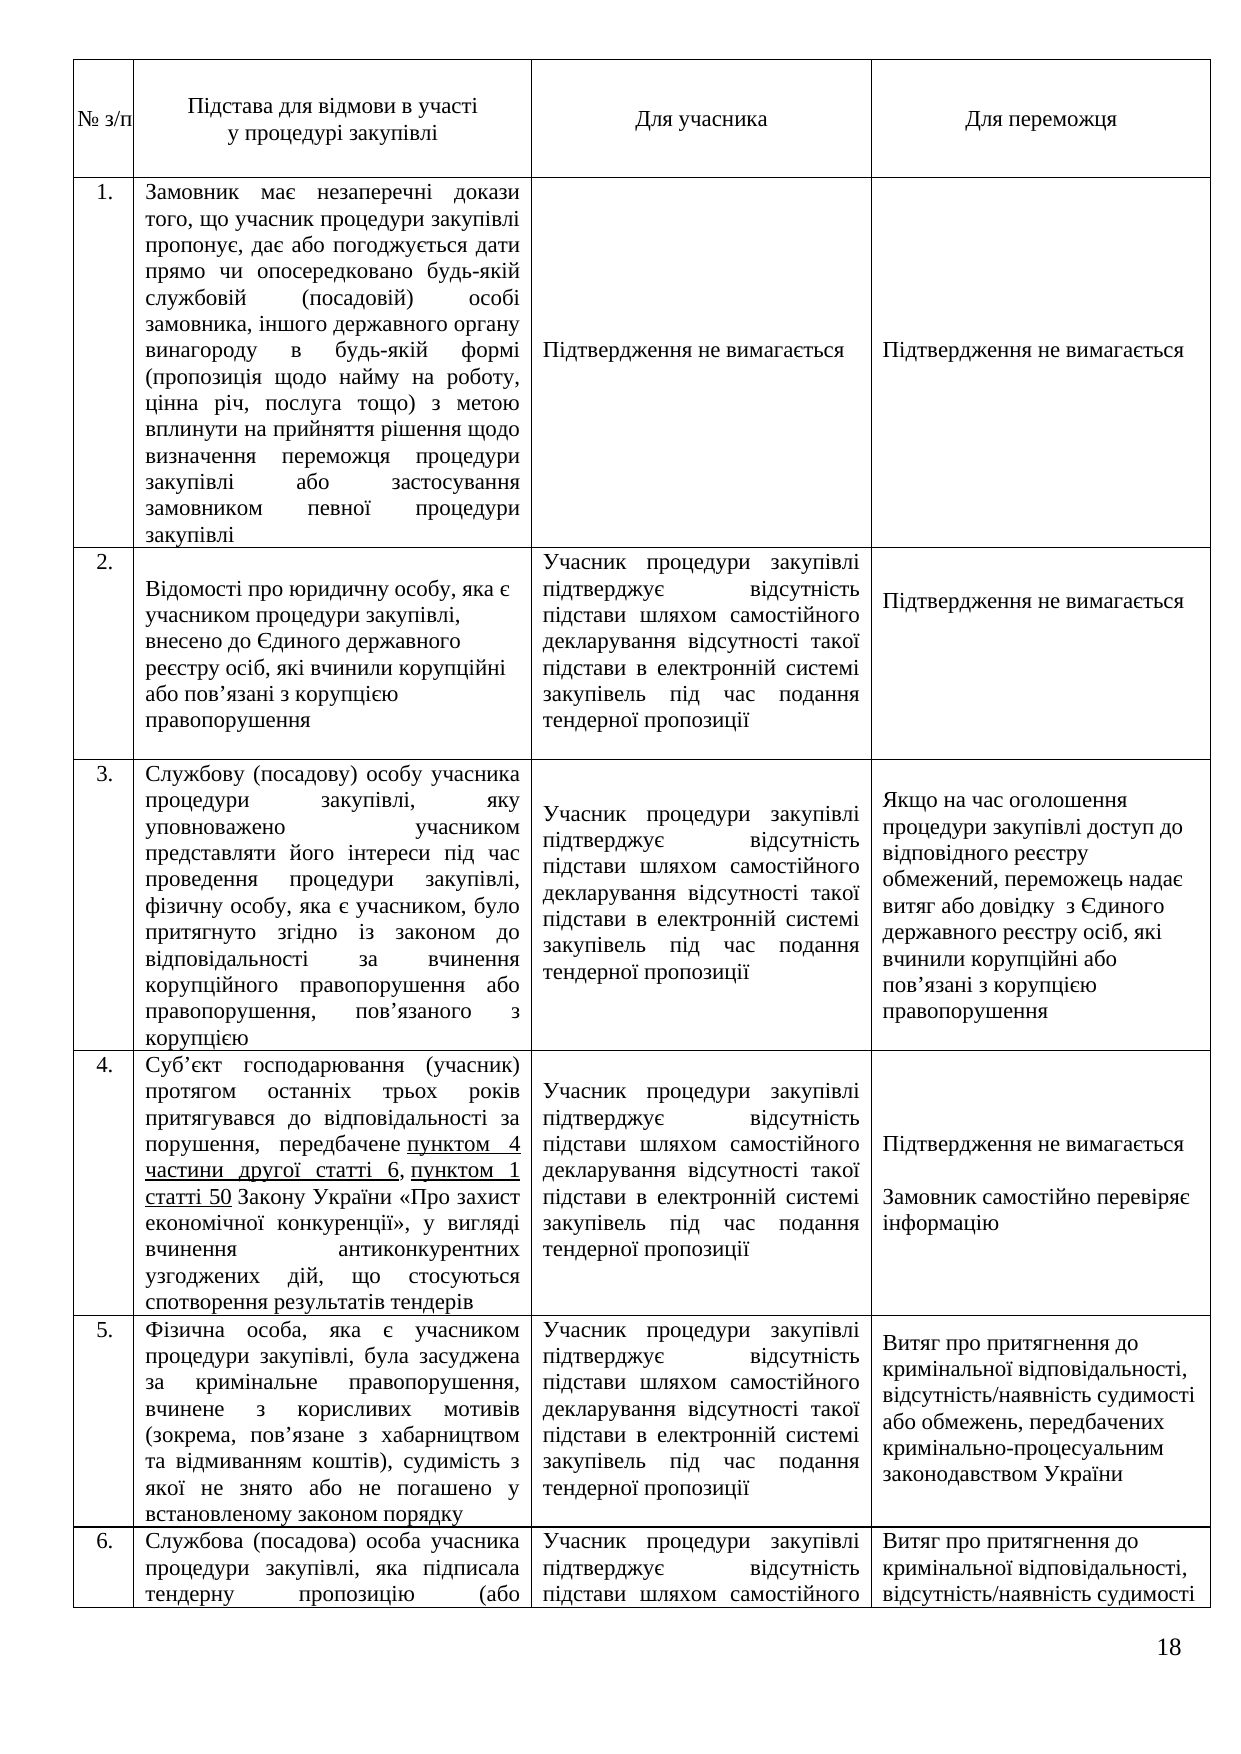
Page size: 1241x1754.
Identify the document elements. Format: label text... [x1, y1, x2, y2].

table_cell 1. [74, 178, 133, 547]
table_cell 4. [74, 1051, 133, 1314]
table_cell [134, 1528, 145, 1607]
table_cell Підтвердження не вимагається [872, 178, 1210, 547]
table_cell 5. [74, 1316, 133, 1526]
table_header Для учасника [532, 60, 871, 177]
table_cell Службову (посадову) особу учасника процедури закупівлі, яку уповноважено учасником представляти його інтереси під час проведення процедури закупівлі, фізичну особу, яка є учасником, було притягнуто згідно із законом до відповідальності за вчинення корупційного правопорушення або правопорушення, пов’язаного з корупцією [134, 760, 531, 1050]
table_cell Підтвердження не вимагається [872, 548, 1210, 759]
table_cell 2. [74, 548, 133, 759]
table_cell 3. [74, 760, 133, 1050]
table_header Для переможця [872, 60, 1210, 177]
table_cell Якщо на час оголошення процедури закупівлі доступ до відповідного реєстру обмежений, переможець надає витяг або довідку з Єдиного державного реєстру осіб, які вчинили корупційні або пов’язані з корупцією правопорушення [872, 760, 1210, 1050]
table_cell Суб’єкт господарювання (учасник) протягом останніх трьох років притягувався до відповідальності за порушення, передбачене пунктом 4 частини другої статті 6, пунктом 1 статті 50 Закону України «Про захист економічної конкуренції», у вигляді вчинення антиконкурентних узгоджених дій, що стосуються спотворення результатів тендерів [134, 1051, 531, 1314]
table_cell 6. [74, 1528, 133, 1607]
table_cell Підтвердження не вимагається Замовник самостійно перевіряє інформацію [872, 1051, 1210, 1314]
table_cell Замовник має незаперечні докази того, що учасник процедури закупівлі пропонує, дає або погоджується дати прямо чи опосередковано будь-якій службовій (посадовій) особі замовника, іншого державного органу винагороду в будь-якій формі (пропозиція щодо найму на роботу, цінна річ, послуга тощо) з метою вплинути на прийняття рішення щодо визначення переможця процедури закупівлі або застосування замовником певної процедури закупівлі [134, 178, 531, 547]
table_cell Відомості про юридичну особу, яка є учасником процедури закупівлі, внесено до Єдиного державного реєстру осіб, які вчинили корупційні або пов’язані з корупцією правопорушення [134, 548, 531, 759]
table_header № з/п [74, 60, 133, 177]
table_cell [532, 1528, 871, 1607]
table_cell Підтвердження не вимагається [532, 178, 871, 547]
table_header Підстава для відмови в участі у процедурі закупівлі [134, 60, 531, 177]
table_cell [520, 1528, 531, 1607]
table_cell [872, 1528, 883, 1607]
table_cell Фізична особа, яка є учасником процедури закупівлі, була засуджена за кримінальне правопорушення, вчинене з корисливих мотивів (зокрема, пов’язане з хабарництвом та відмиванням коштів), судимість з якої не знято або не погашено у встановленому законом порядку [134, 1316, 531, 1526]
